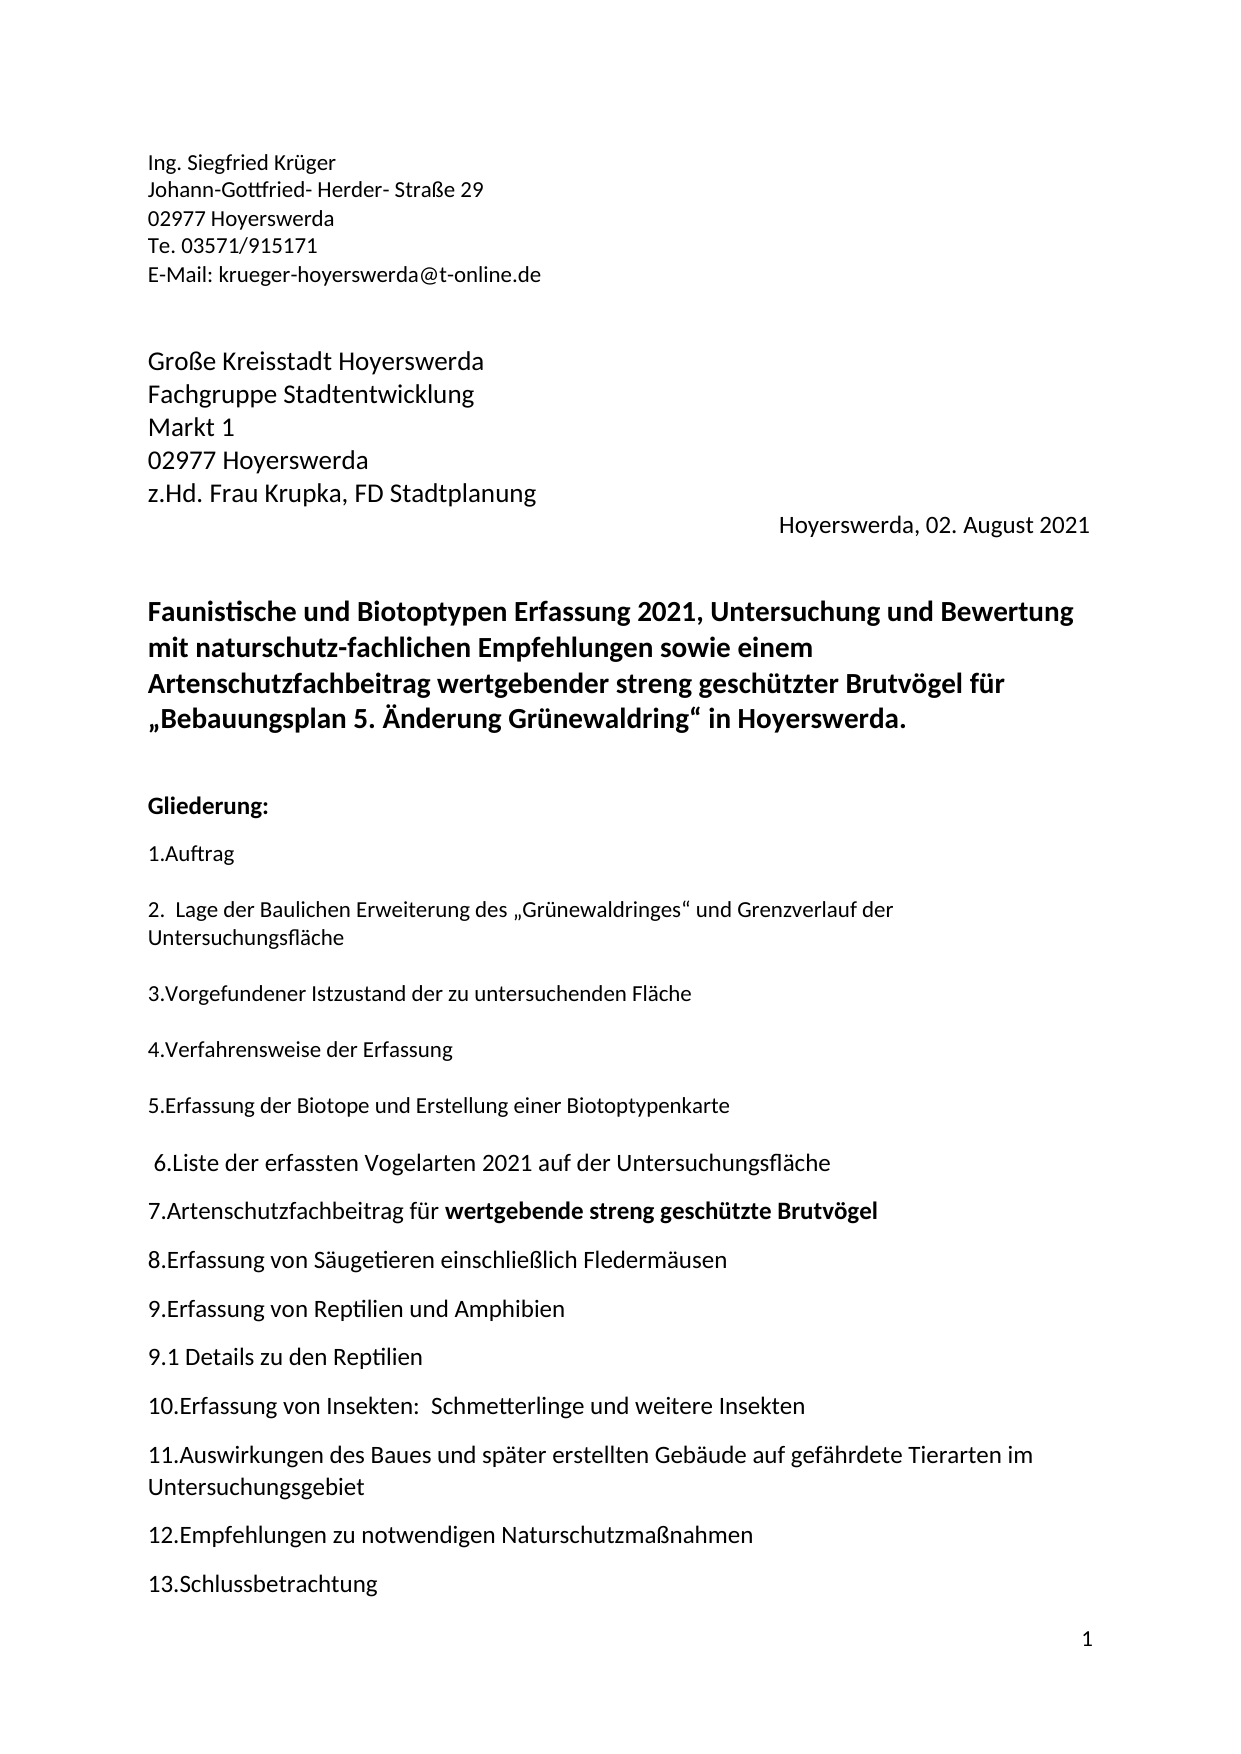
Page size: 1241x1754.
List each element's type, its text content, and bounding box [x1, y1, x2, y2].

text 11.Auswirkungen des Baues und später erstellten Gebäude auf gefährdete Tierarten im Untersuchungsgebiet [148, 1439, 1093, 1501]
text Faunistische und Biotoptypen Erfassung 2021, Untersuchung und Bewertung mit naturschutz-fachlichen Empfehlungen sowie einem Artenschutzfachbeitrag wertgebender streng geschützter Brutvögel für „Bebauungsplan 5. Änderung Grünewaldring“ in Hoyerswerda. [148, 593, 1093, 736]
text 6.Liste der erfassten Vogelarten 2021 auf der Untersuchungsfläche [148, 1147, 1093, 1177]
text 02977 Hoyerswerda [148, 443, 1093, 476]
text E-Mail: krueger-hoyerswerda@t-online.de [148, 260, 1093, 288]
text 8.Erfassung von Säugetieren einschließlich Fledermäusen [148, 1244, 1093, 1275]
text 9.Erfassung von Reptilien und Amphibien [148, 1293, 1093, 1323]
text 12.Empfehlungen zu notwendigen Naturschutzmaßnahmen [148, 1519, 1093, 1550]
text 10.Erfassung von Insekten: Schmetterlinge und weitere Insekten [148, 1390, 1093, 1421]
text 5.Erfassung der Biotope und Erstellung einer Biotoptypenkarte [148, 1091, 1093, 1119]
text Markt 1 [148, 410, 1093, 443]
text 7.Artenschutzfachbeitrag für wertgebende streng geschützte Brutvögel [148, 1196, 1093, 1226]
text 3.Vorgefundener Istzustand der zu untersuchenden Fläche [148, 979, 1093, 1007]
text 2. Lage der Baulichen Erweiterung des „Grünewaldringes“ und Grenzverlauf der Untersuchungsfläche [148, 895, 1093, 951]
text Hoyerswerda, 02. August 2021 [148, 509, 1093, 539]
text Te. 03571/915171 [148, 232, 1093, 260]
text 13.Schlussbetrachtung [148, 1568, 1093, 1598]
text 9.1 Details zu den Reptilien [148, 1341, 1093, 1372]
text Gliederung: [148, 790, 1093, 821]
text Große Kreisstadt Hoyerswerda [148, 344, 1093, 377]
text 1.Auftrag [148, 839, 1093, 867]
text Fachgruppe Stadtentwicklung [148, 377, 1093, 410]
text z.Hd. Frau Krupka, FD Stadtplanung [148, 476, 1093, 509]
text 02977 Hoyerswerda [148, 204, 1093, 232]
text Ing. Siegfried Krüger [148, 148, 1093, 176]
text 4.Verfahrensweise der Erfassung [148, 1035, 1093, 1063]
text Johann-Gottfried- Herder- Straße 29 [148, 176, 1093, 204]
